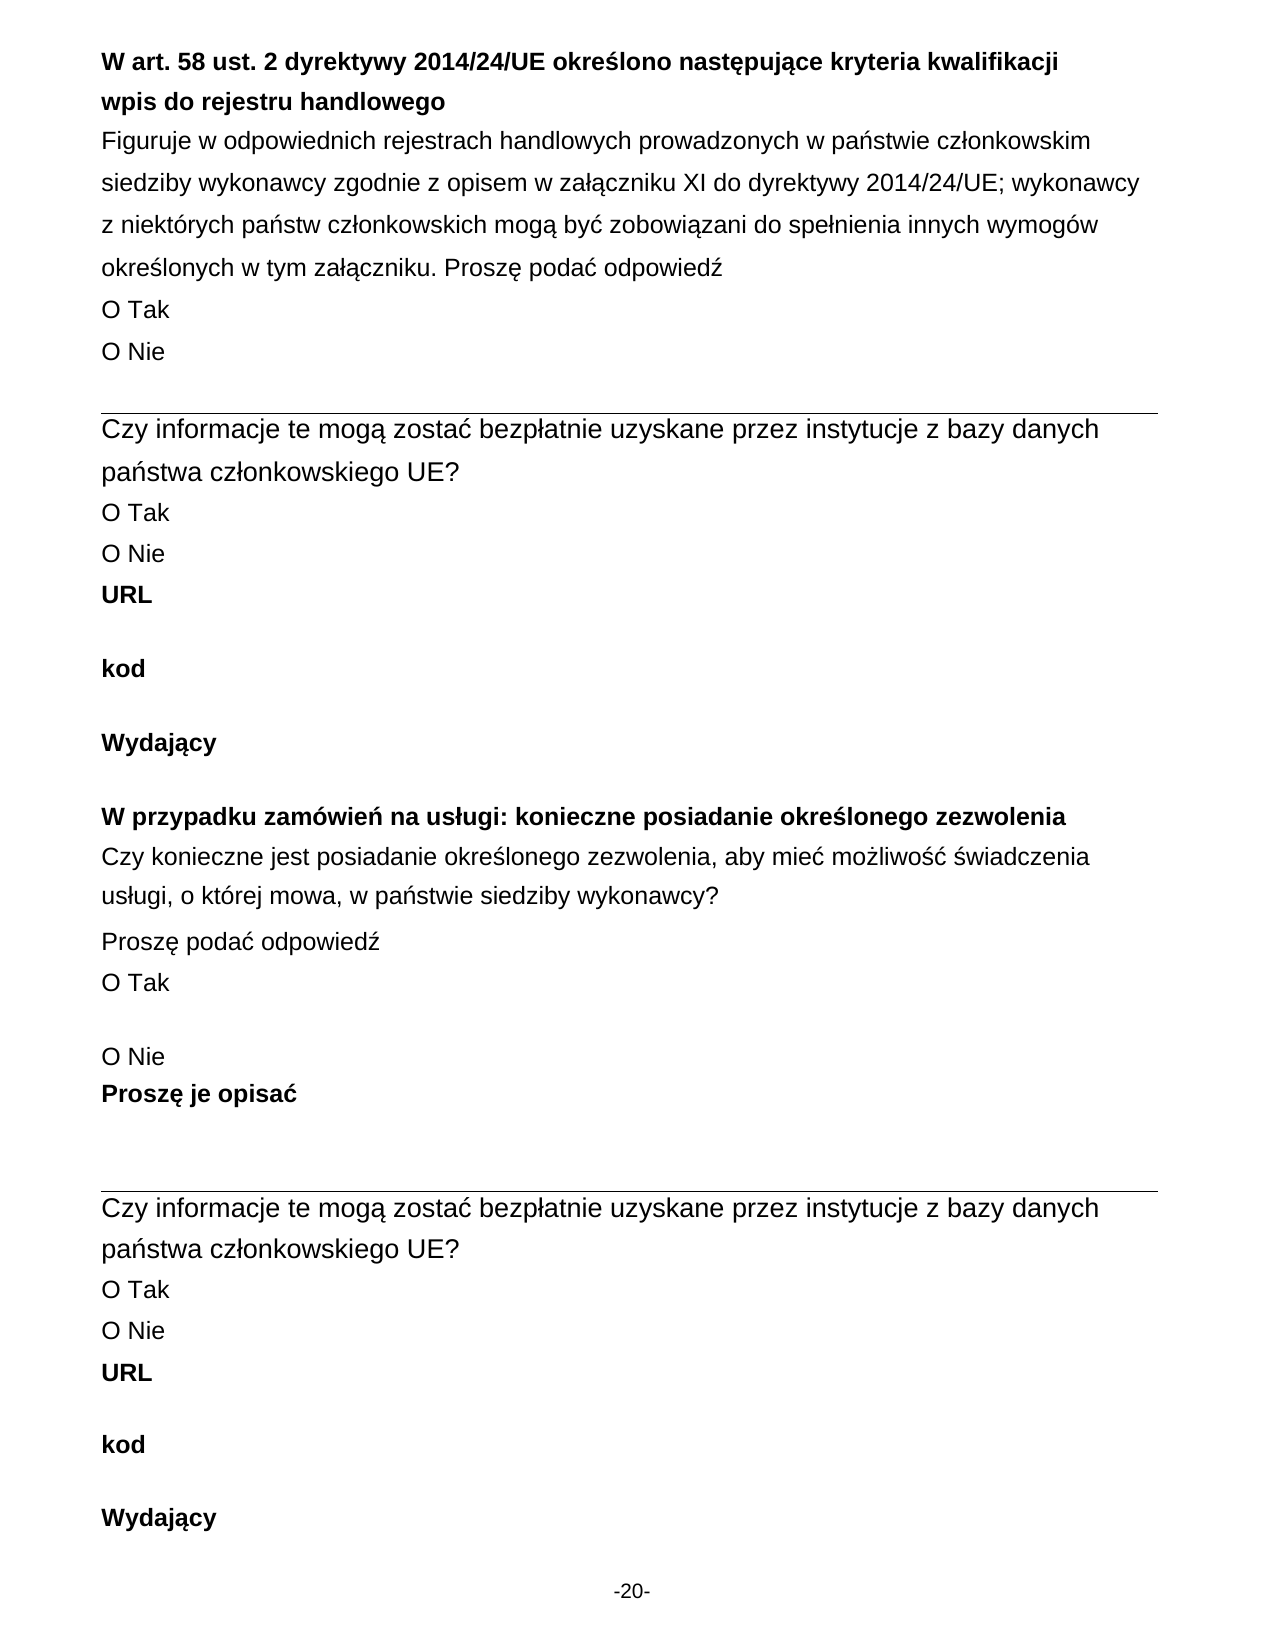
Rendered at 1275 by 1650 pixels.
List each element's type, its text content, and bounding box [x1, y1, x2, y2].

text O Tak [101, 1275, 1158, 1304]
text kod [101, 1430, 1158, 1459]
text Figuruje w odpowiednich rejestrach handlowych prowadzonych w państwie członkowskim siedziby wykonawcy zgodnie z opisem w załączniku XI do dyrektywy 2014/24/UE; wykonawcy z niektórych państw członkowskich mogą być zobowiązani do spełnienia innych wymogów określonych w tym załączniku. Proszę podać odpowiedź [101, 126, 1158, 281]
text Wydający [101, 1503, 1158, 1532]
text Czy informacje te mogą zostać bezpłatnie uzyskane przez instytucje z bazy danych państwa członkowskiego UE? [101, 414, 1158, 487]
text O Nie [101, 337, 1158, 366]
text O Nie [101, 1042, 1158, 1070]
text W art. 58 ust. 2 dyrektywy 2014/24/UE określono następujące kryteria kwalifikacji [101, 47, 1158, 76]
text kod [101, 654, 1158, 683]
text Czy konieczne jest posiadanie określonego zezwolenia, aby mieć możliwość świadczenia usługi, o której mowa, w państwie siedziby wykonawcy? [101, 842, 1158, 910]
text Proszę je opisać [101, 1079, 1158, 1107]
text URL [101, 1358, 1158, 1386]
text W przypadku zamówień na usługi: konieczne posiadanie określonego zezwolenia [101, 802, 1158, 831]
text O Tak [101, 295, 1158, 323]
text O Nie [101, 1316, 1158, 1345]
text O Tak [101, 498, 1158, 527]
text wpis do rejestru handlowego [101, 87, 1158, 115]
text Wydający [101, 728, 1158, 757]
text Czy informacje te mogą zostać bezpłatnie uzyskane przez instytucje z bazy danych państwa członkowskiego UE? [101, 1192, 1158, 1264]
text O Tak [101, 967, 1158, 996]
text Proszę podać odpowiedź [101, 927, 1158, 956]
text O Nie [101, 539, 1158, 568]
text URL [101, 580, 1158, 609]
